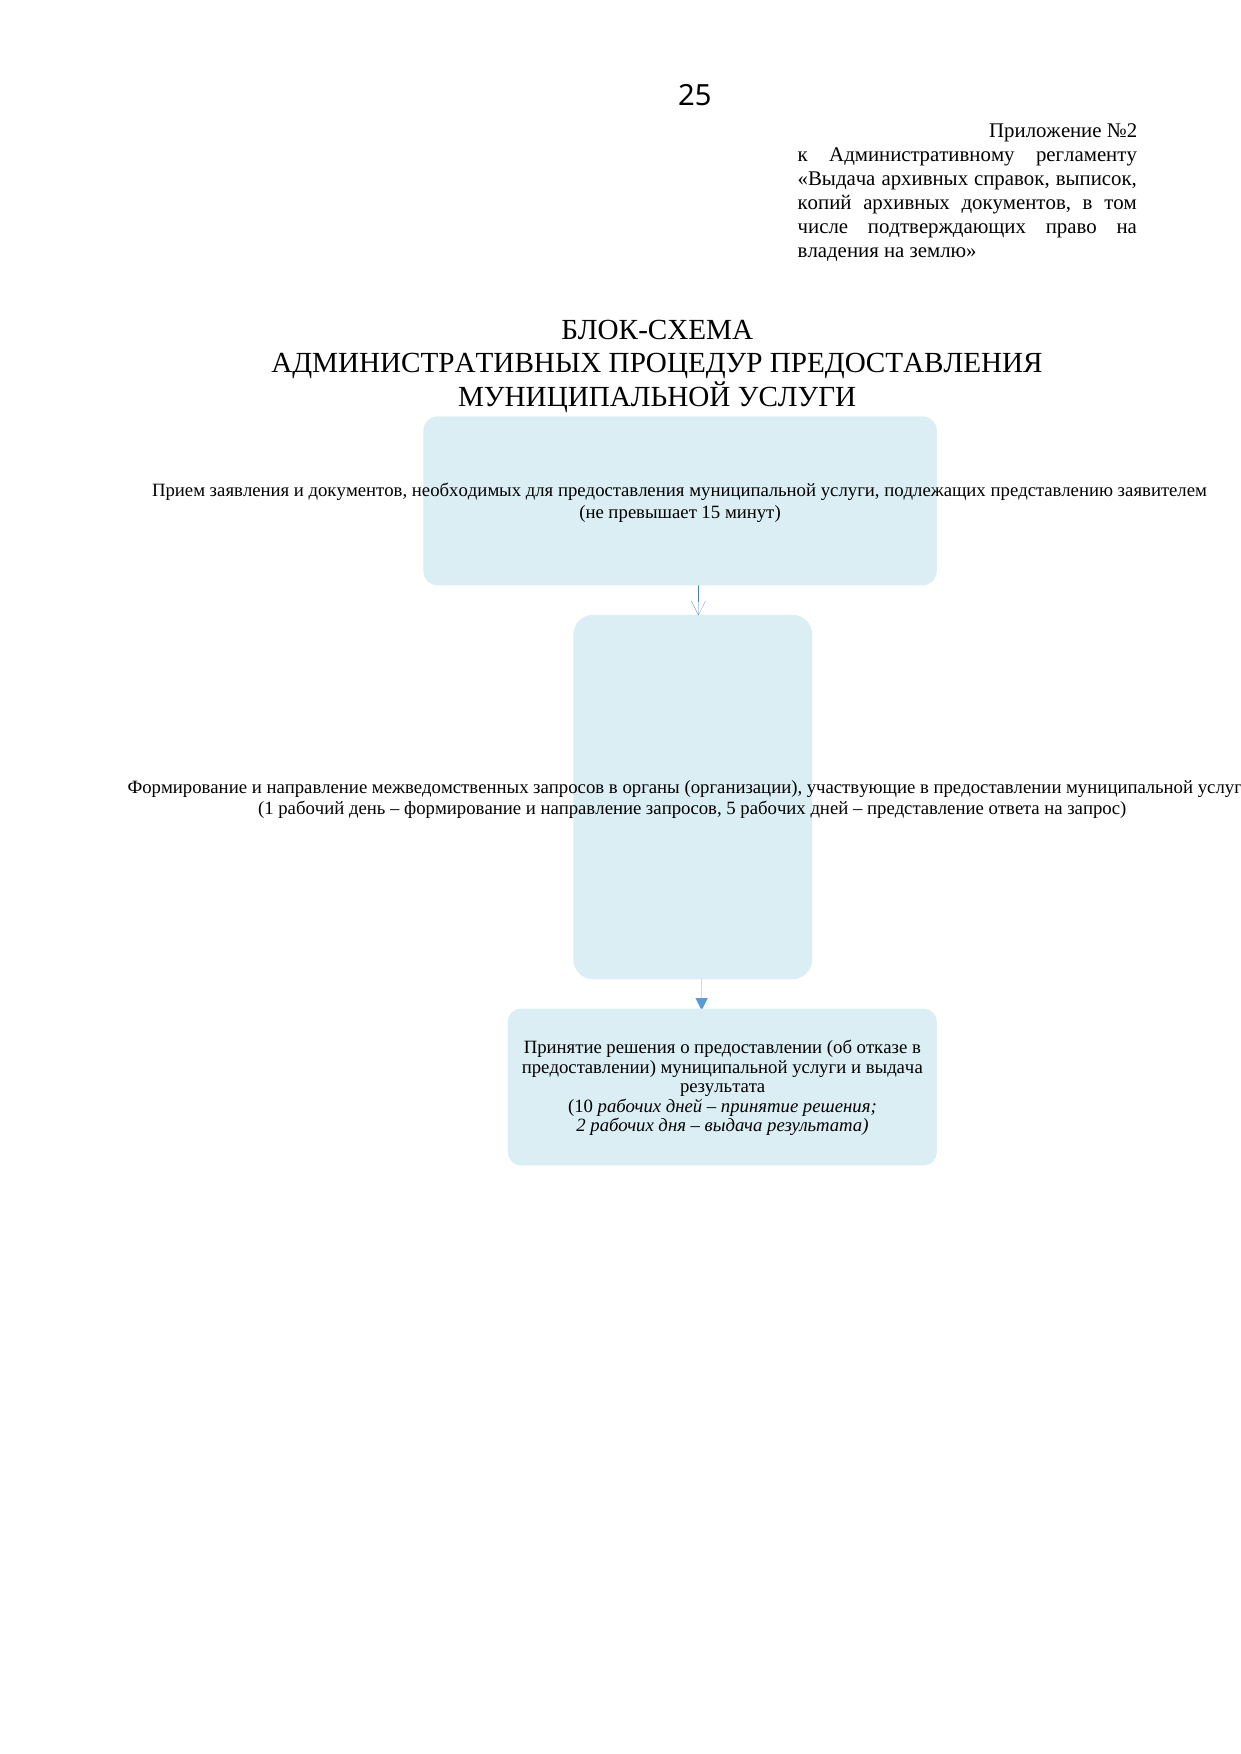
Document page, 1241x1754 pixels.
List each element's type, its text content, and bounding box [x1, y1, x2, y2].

text к Административному регламенту «Выдача архивных справок, выписок, копий архивных документов, в том числе подтверждающих право на владения на землю» [797, 142, 1137, 262]
text АДМИНИСТРАТИВНЫХ ПРОЦЕДУР ПРЕДОСТАВЛЕНИЯ [177, 346, 1137, 379]
text БЛОК-СХЕМА [177, 312, 1137, 346]
text МУНИЦИПАЛЬНОЙ УСЛУГИ [177, 379, 1137, 413]
text Приложение №2 [797, 118, 1137, 142]
